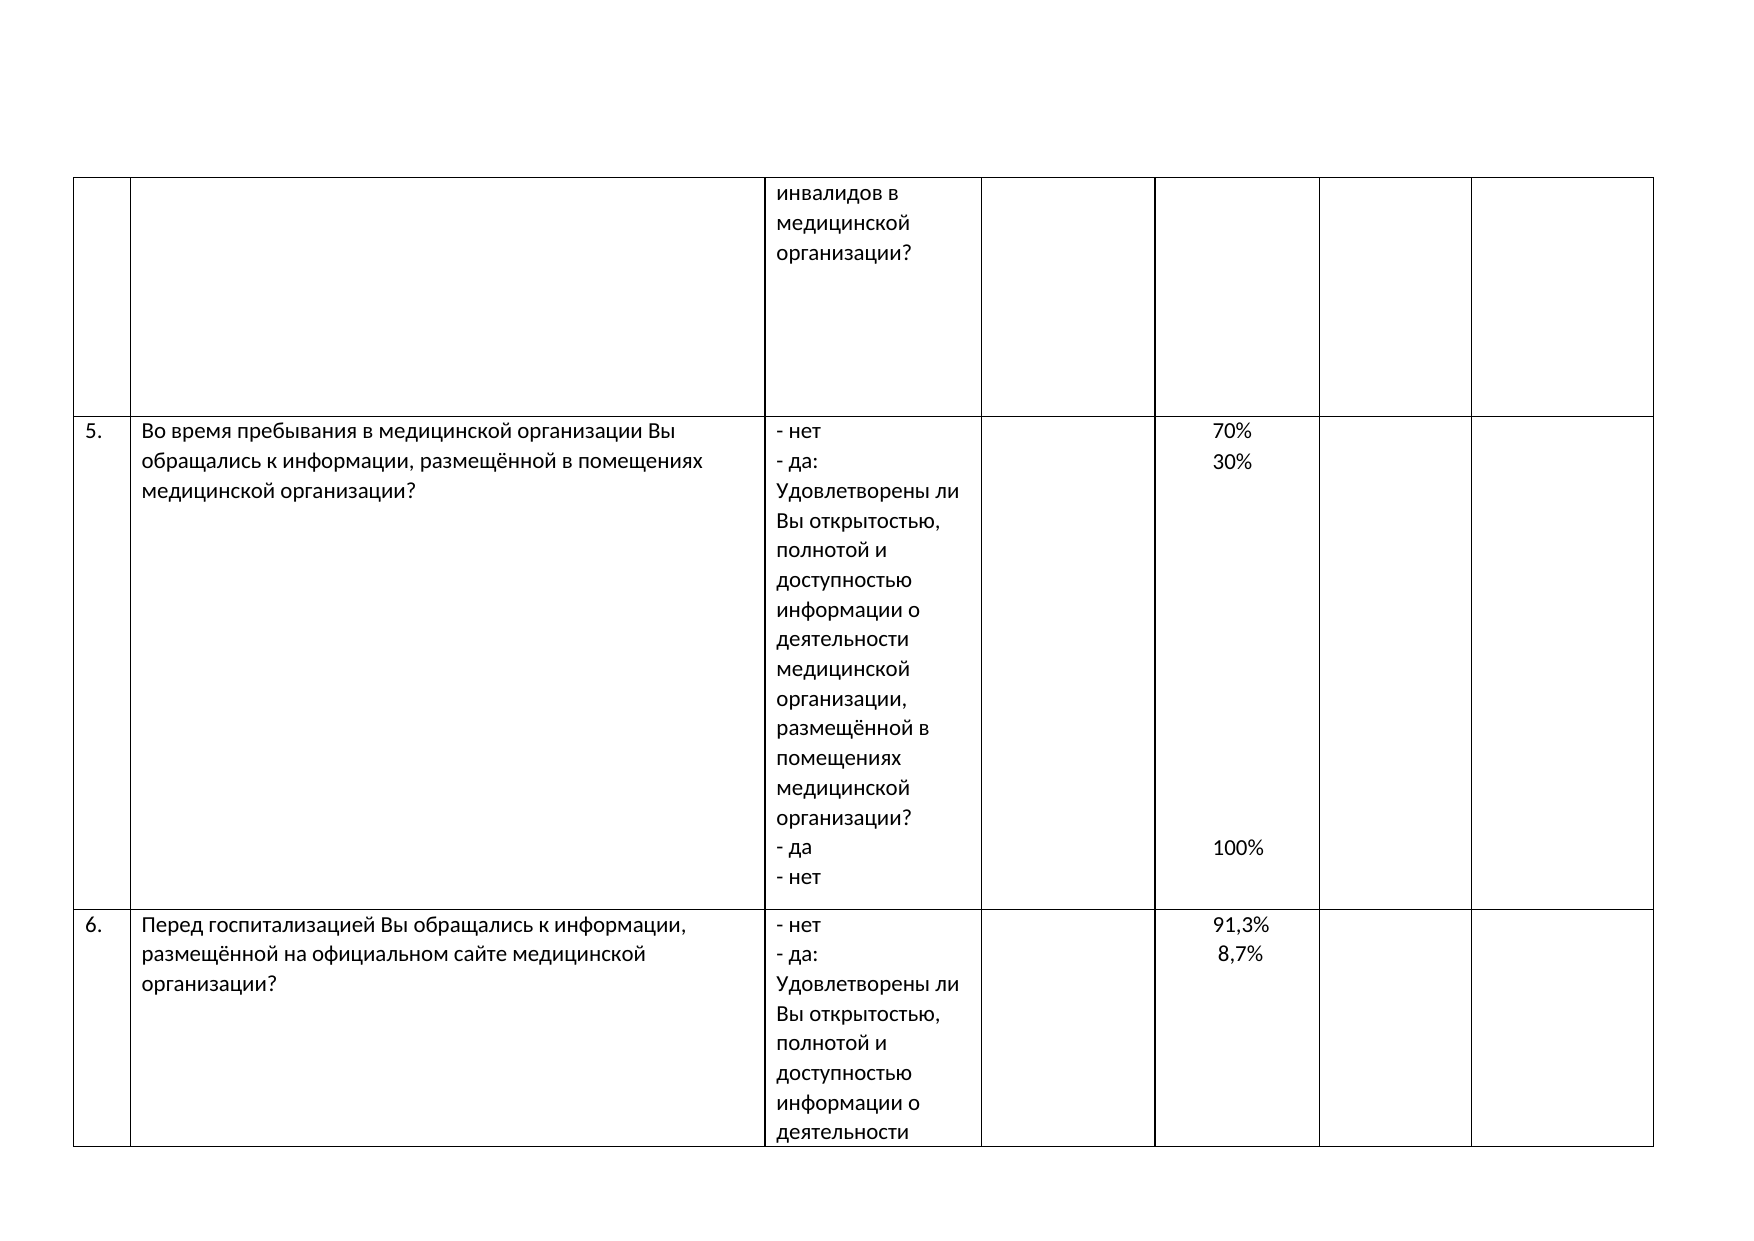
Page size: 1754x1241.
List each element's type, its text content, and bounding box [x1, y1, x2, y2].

table_cell [982, 417, 1154, 909]
table_cell [982, 178, 1154, 416]
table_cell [766, 178, 981, 416]
table_cell [1320, 417, 1471, 909]
table_cell [1472, 910, 1653, 1146]
table_cell 70% 30% 100% [1156, 417, 1319, 909]
table_cell [1472, 417, 1653, 909]
table_cell Во время пребывания в медицинской организации Вы обращались к информации, размещённой в помещениях медицинской организации? [131, 417, 764, 909]
table_cell - нет - да: Удовлетворены ли Вы открытостью, полнотой и доступностью информации о деятельности медицинской организации, размещённой в помещениях медицинской организации? - да - нет [766, 417, 981, 909]
table_cell [1320, 910, 1471, 1146]
table_cell 91,3% 8,7% 100% [1156, 910, 1319, 1146]
table_cell [1320, 178, 1471, 416]
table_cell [766, 910, 981, 1146]
table_cell 6. [74, 910, 130, 1146]
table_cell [131, 910, 764, 1146]
table_cell [1472, 178, 1653, 416]
table_cell [1156, 178, 1319, 416]
table_cell 5. [74, 417, 130, 909]
table_cell [982, 910, 1154, 1146]
